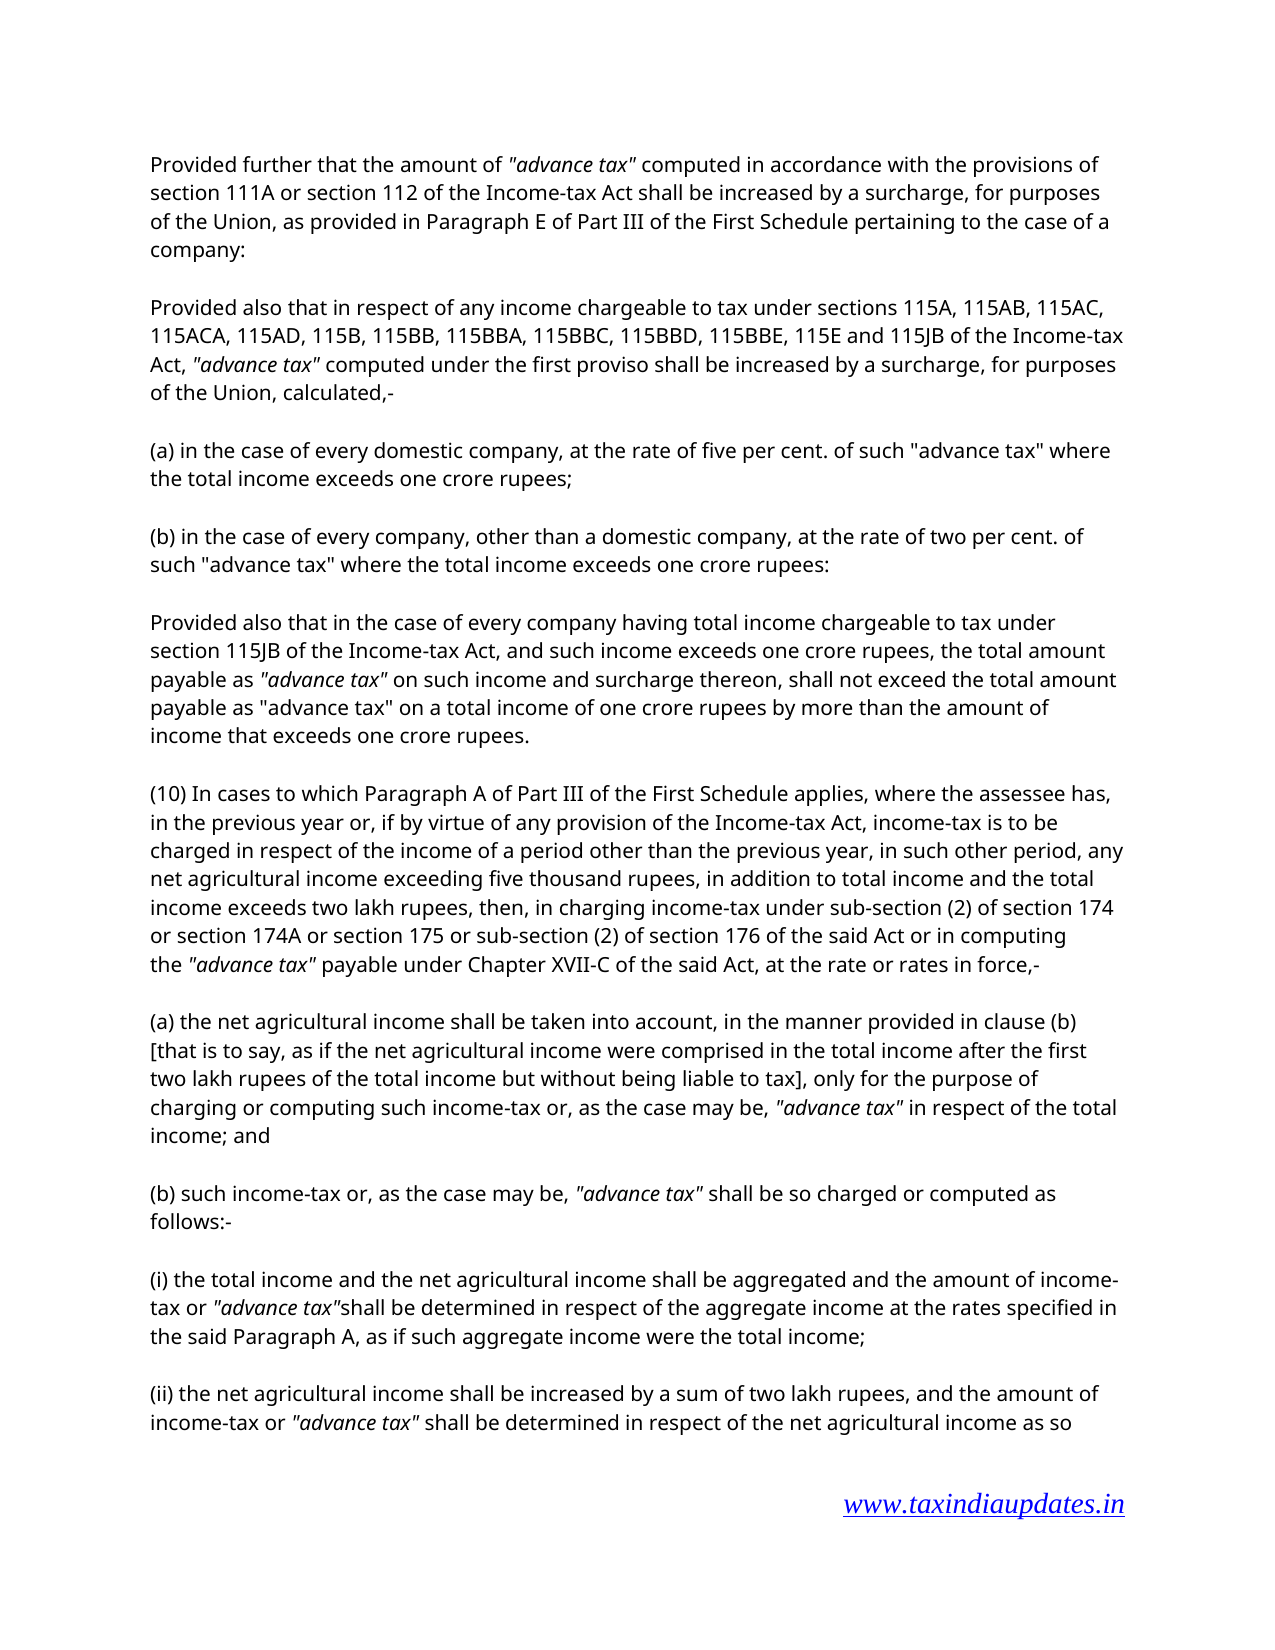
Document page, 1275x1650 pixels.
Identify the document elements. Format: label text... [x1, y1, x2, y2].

text (a) the net agricultural income shall be taken into account, in the manner provided in clause (b) [that is to say, as if the net agricultural income were comprised in the total income after the first two lakh rupees of the total income but without being liable to tax], only for the purpose of charging or computing such income-tax or, as the case may be, "advance tax" in respect of the total income; and [150, 1007, 1125, 1150]
text (10) In cases to which Paragraph A of Part III of the First Schedule applies, where the assessee has, in the previous year or, if by virtue of any provision of the Income-tax Act, income-tax is to be charged in respect of the income of a period other than the previous year, in such other period, any net agricultural income exceeding five thousand rupees, in addition to total income and the total income exceeds two lakh rupees, then, in charging income-tax under sub-section (2) of section 174 or section 174A or section 175 or sub-section (2) of section 176 of the said Act or in computing the "advance tax" payable under Chapter XVII-C of the said Act, at the rate or rates in force,- [150, 779, 1125, 978]
text (b) in the case of every company, other than a domestic company, at the rate of two per cent. of such "advance tax" where the total income exceeds one crore rupees: [150, 522, 1125, 579]
text Provided also that in the case of every company having total income chargeable to tax under section 115JB of the Income-tax Act, and such income exceeds one crore rupees, the total amount payable as "advance tax" on such income and surcharge thereon, shall not exceed the total amount payable as "advance tax" on a total income of one crore rupees by more than the amount of income that exceeds one crore rupees. [150, 608, 1125, 750]
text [150, 1379, 1125, 1436]
text (a) in the case of every domestic company, at the rate of five per cent. of such "advance tax" where the total income exceeds one crore rupees; [150, 436, 1125, 493]
text Provided also that in respect of any income chargeable to tax under sections 115A, 115AB, 115AC, 115ACA, 115AD, 115B, 115BB, 115BBA, 115BBC, 115BBD, 115BBE, 115E and 115JB of the Income-tax Act, "advance tax" computed under the first proviso shall be increased by a surcharge, for purposes of the Union, calculated,- [150, 293, 1125, 407]
text Provided further that the amount of "advance tax" computed in accordance with the provisions of section 111A or section 112 of the Income-tax Act shall be increased by a surcharge, for purposes of the Union, as provided in Paragraph E of Part III of the First Schedule pertaining to the case of a company: [150, 150, 1125, 264]
text (i) the total income and the net agricultural income shall be aggregated and the amount of income-tax or "advance tax"shall be determined in respect of the aggregate income at the rates specified in the said Paragraph A, as if such aggregate income were the total income; [150, 1265, 1125, 1350]
text (b) such income-tax or, as the case may be, "advance tax" shall be so charged or computed as follows:- [150, 1179, 1125, 1236]
